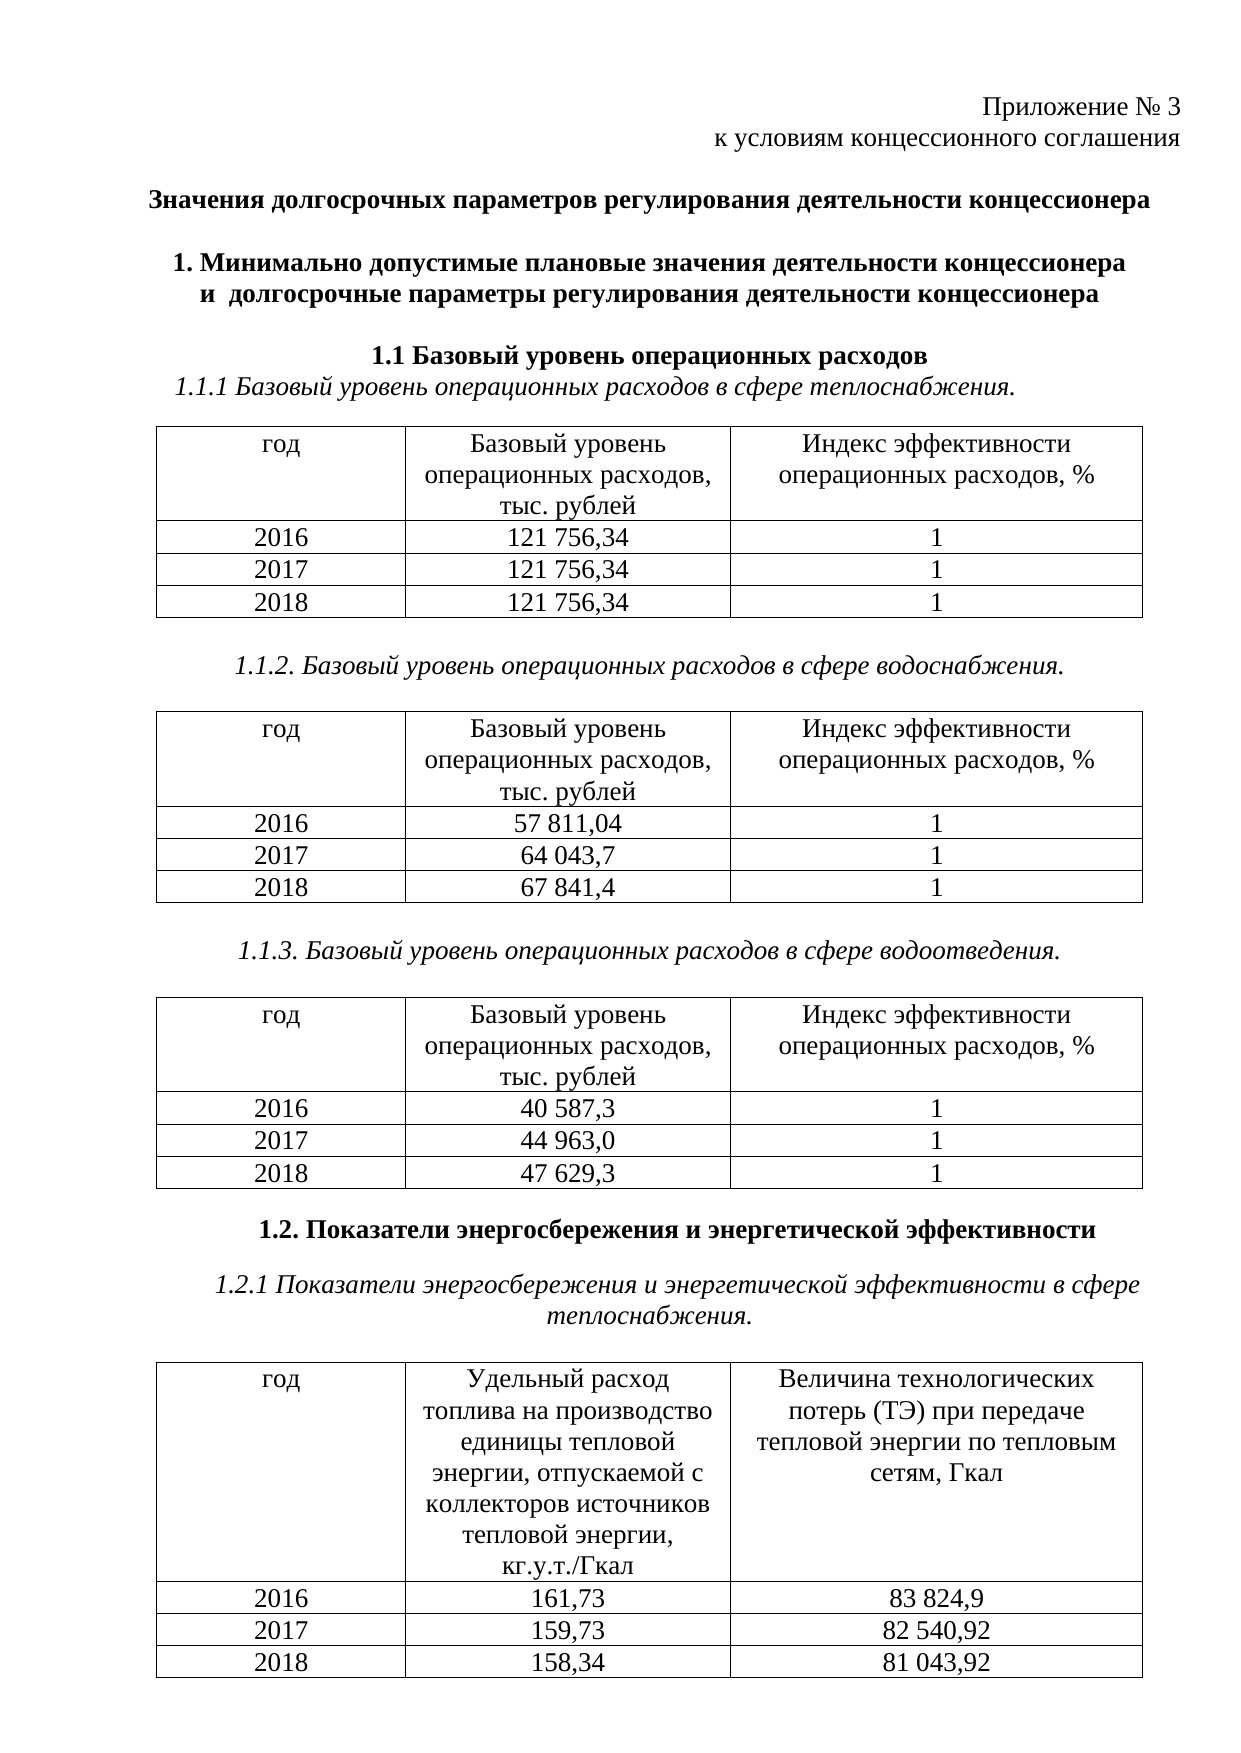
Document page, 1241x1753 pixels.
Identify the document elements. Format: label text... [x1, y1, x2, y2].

text 1.1.2. Базовый уровень операционных расходов в сфере водоснабжения. [118, 649, 1181, 680]
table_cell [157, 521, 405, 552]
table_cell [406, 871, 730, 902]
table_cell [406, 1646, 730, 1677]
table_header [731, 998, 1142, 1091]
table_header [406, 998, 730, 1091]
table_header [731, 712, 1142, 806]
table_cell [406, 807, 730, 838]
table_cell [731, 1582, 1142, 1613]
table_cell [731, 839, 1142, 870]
text и долгосрочные параметры регулирования деятельности концессионера [118, 277, 1181, 308]
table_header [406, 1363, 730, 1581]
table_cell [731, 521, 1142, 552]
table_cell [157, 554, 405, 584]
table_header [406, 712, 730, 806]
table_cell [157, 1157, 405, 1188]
text 1.2. Показатели энергосбережения и энергетической эффективности [118, 1213, 1181, 1244]
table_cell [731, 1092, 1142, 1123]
text 1.1.3. Базовый уровень операционных расходов в сфере водоотведения. [118, 934, 1181, 966]
text Значения долгосрочных параметров регулирования деятельности концессионера [118, 184, 1181, 215]
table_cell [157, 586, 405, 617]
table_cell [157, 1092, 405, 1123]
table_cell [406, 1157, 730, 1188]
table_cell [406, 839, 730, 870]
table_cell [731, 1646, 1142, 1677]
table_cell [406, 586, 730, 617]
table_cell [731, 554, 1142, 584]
text 1.1.1 Базовый уровень операционных расходов в сфере теплоснабжения. [118, 371, 1181, 402]
text 1.2.1 Показатели энергосбережения и энергетической эффективности в сфере теплоснабжения. [118, 1268, 1181, 1330]
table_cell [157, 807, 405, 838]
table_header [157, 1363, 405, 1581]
text 1.1 Базовый уровень операционных расходов [118, 339, 1181, 371]
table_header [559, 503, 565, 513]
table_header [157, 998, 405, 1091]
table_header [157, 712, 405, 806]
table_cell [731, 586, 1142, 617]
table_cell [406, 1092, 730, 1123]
text 1. Минимально допустимые плановые значения деятельности концессионера [118, 246, 1181, 277]
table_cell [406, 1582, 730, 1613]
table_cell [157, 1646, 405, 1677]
text к условиям концессионного соглашения [118, 121, 1181, 152]
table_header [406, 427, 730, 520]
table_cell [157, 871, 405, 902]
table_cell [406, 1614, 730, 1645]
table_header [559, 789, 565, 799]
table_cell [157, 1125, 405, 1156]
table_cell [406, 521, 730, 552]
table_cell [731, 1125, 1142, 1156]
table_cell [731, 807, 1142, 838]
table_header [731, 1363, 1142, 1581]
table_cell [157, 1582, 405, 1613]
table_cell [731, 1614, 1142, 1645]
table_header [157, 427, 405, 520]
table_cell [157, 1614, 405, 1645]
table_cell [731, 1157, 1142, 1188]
text Приложение № 3 [118, 90, 1181, 121]
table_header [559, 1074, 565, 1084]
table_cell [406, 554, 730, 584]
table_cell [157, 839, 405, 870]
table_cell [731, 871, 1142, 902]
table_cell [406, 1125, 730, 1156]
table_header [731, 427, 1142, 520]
